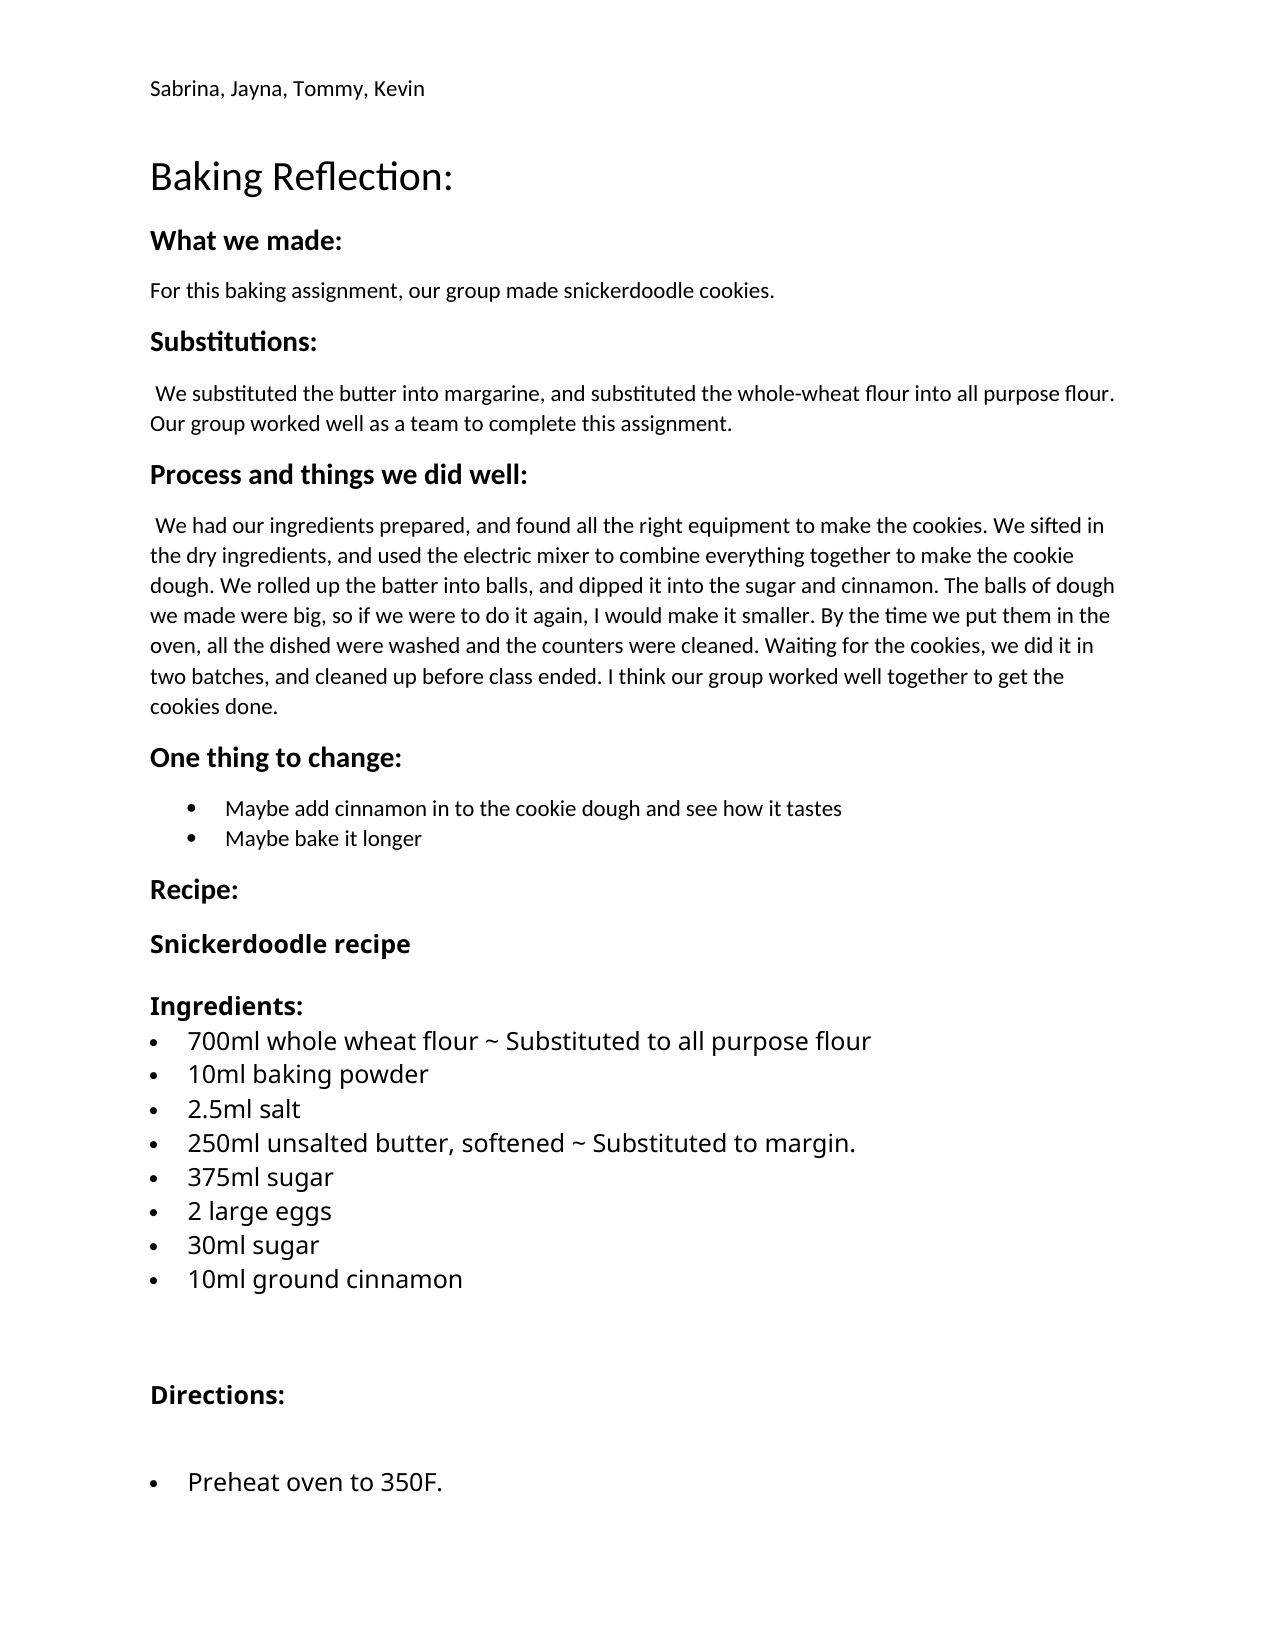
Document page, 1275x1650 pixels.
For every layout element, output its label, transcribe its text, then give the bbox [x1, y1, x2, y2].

list 700ml whole wheat flour ~ Substituted to all purpose flour [150, 1023, 1125, 1057]
text Process and things we did well: [150, 456, 1125, 491]
text One thing to change: [150, 739, 1125, 774]
list Maybe add cinnamon in to the cookie dough and see how it tastes [187, 794, 1125, 822]
text For this baking assignment, our group made snickerdoodle cookies. [150, 277, 1125, 305]
text Recipe: [150, 871, 1125, 907]
list 10ml ground cinnamon [150, 1262, 1125, 1296]
text Baking Reflection: [150, 150, 1125, 201]
list Preheat oven to 350F. [150, 1465, 1125, 1499]
list 375ml sugar [150, 1159, 1125, 1193]
text We substituted the butter into margarine, and substituted the whole-wheat flour into all purpose flour. Our group worked well as a team to complete this assignment. [150, 379, 1125, 437]
list 10ml baking powder [150, 1057, 1125, 1091]
list 30ml sugar [150, 1227, 1125, 1262]
text We had our ingredients prepared, and found all the right equipment to make the cookies. We sifted in the dry ingredients, and used the electric mixer to combine everything together to make the cookie dough. We rolled up the batter into balls, and dipped it into the sugar and cinnamon. The balls of dough we made were big, so if we were to do it again, I would make it smaller. By the time we put them in the oven, all the dished were washed and the counters were cleaned. Waiting for the cookies, we did it in two batches, and cleaned up before class ended. I think our group worked well together to get the cookies done. [150, 511, 1125, 720]
list 250ml unsalted butter, softened ~ Substituted to margin. [150, 1125, 1125, 1159]
list 2.5ml salt [150, 1091, 1125, 1125]
text Snickerdoodle recipe [150, 926, 1125, 960]
list Maybe bake it longer [187, 824, 1125, 852]
list 2 large eggs [150, 1193, 1125, 1227]
text Substitutions: [150, 323, 1125, 359]
text Ingredients: [150, 989, 1125, 1023]
text Directions: [150, 1377, 1125, 1412]
text What we made: [150, 222, 1125, 257]
